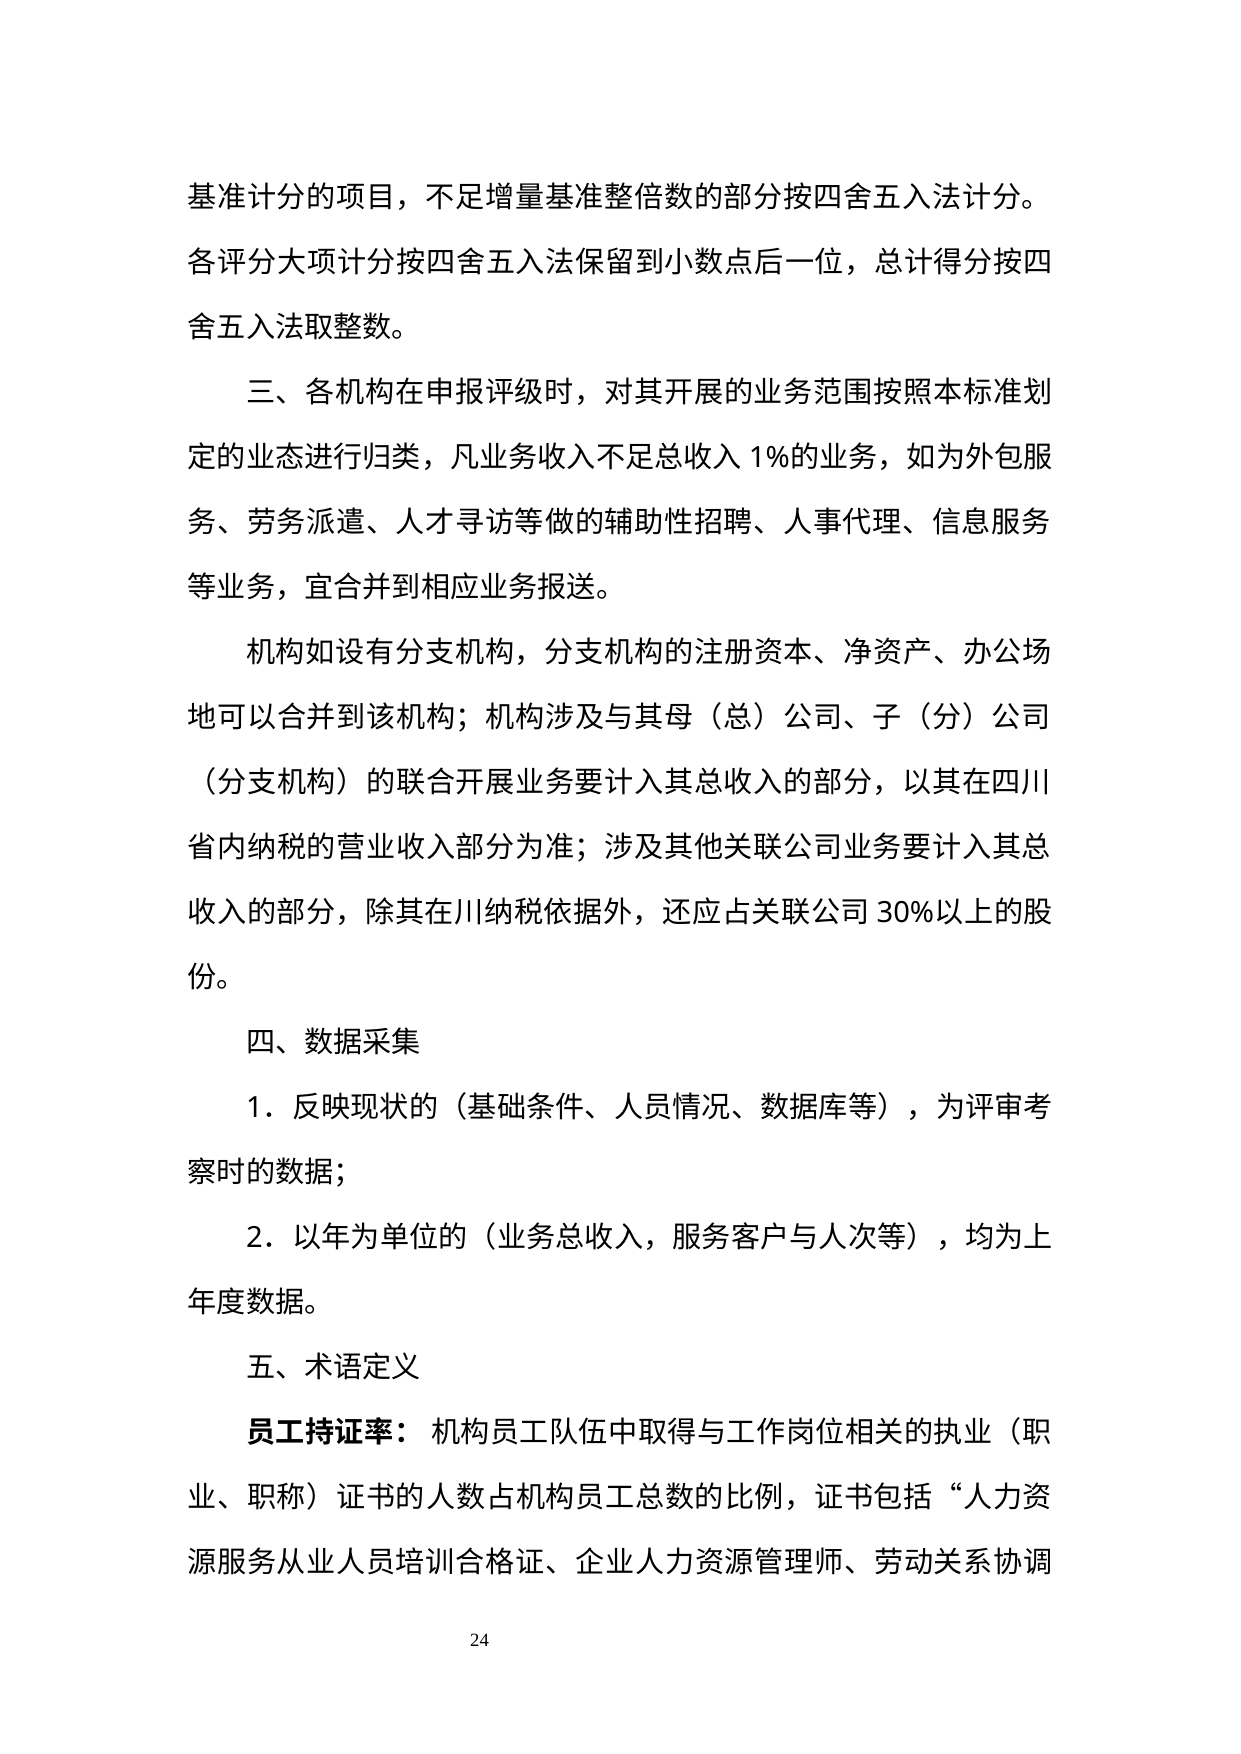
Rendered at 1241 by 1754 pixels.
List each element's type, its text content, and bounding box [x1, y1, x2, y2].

text 1．反映现状的（基础条件、人员情况、数据库等），为评审考察时的数据； [187, 1072, 1053, 1202]
text 五、术语定义 [187, 1332, 1053, 1397]
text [187, 1397, 1053, 1592]
text 机构如设有分支机构，分支机构的注册资本、净资产、办公场地可以合并到该机构；机构涉及与其母（总）公司、子（分）公司（分支机构）的联合开展业务要计入其总收入的部分，以其在四川省内纳税的营业收入部分为准；涉及其他关联公司业务要计入其总收入的部分，除其在川纳税依据外，还应占关联公司30%以上的股份。 [187, 617, 1053, 1007]
text 四、数据采集 [187, 1007, 1053, 1072]
text 2．以年为单位的（业务总收入，服务客户与人次等），均为上年度数据。 [187, 1202, 1053, 1332]
text 三、各机构在申报评级时，对其开展的业务范围按照本标准划定的业态进行归类，凡业务收入不足总收入1%的业务，如为外包服务、劳务派遣、人才寻访等做的辅助性招聘、人事代理、信息服务等业务，宜合并到相应业务报送。 [187, 357, 1053, 617]
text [187, 162, 1053, 357]
